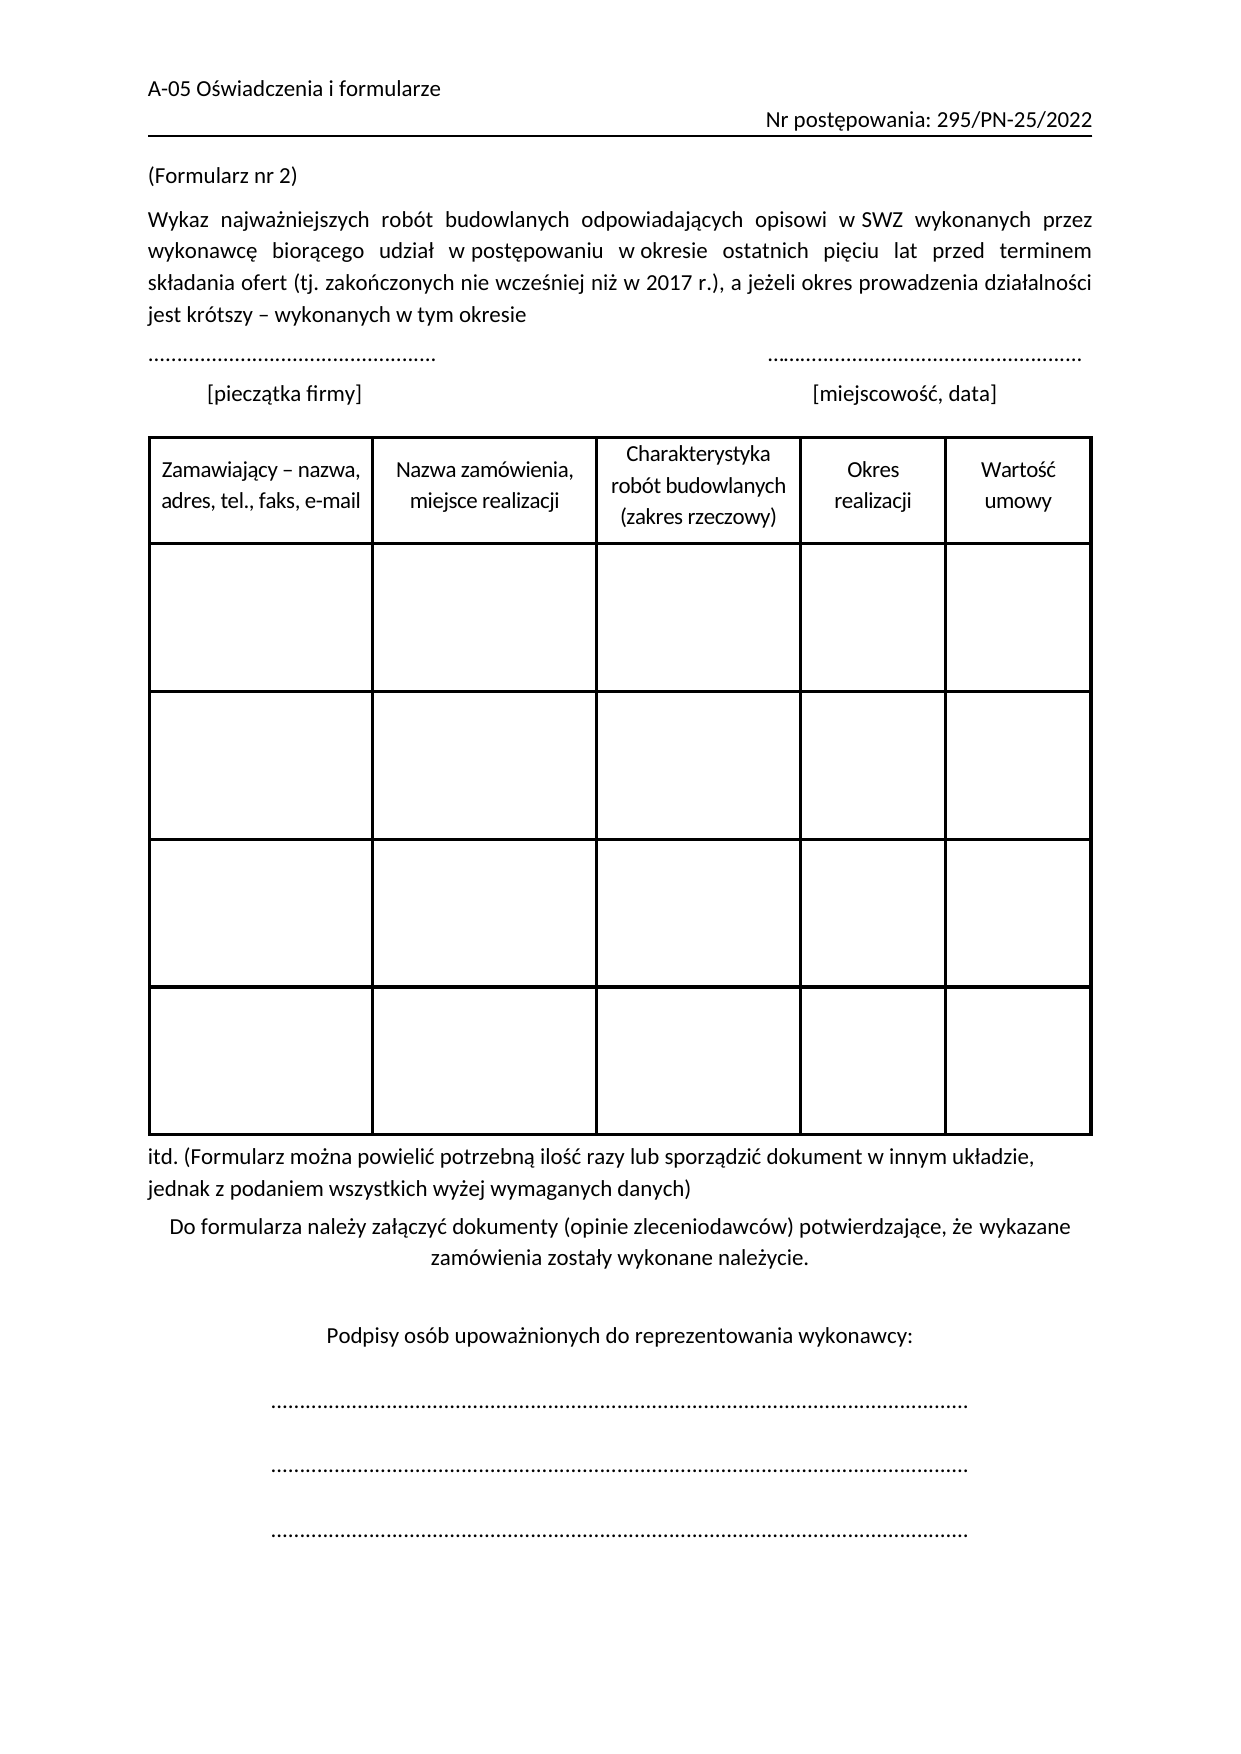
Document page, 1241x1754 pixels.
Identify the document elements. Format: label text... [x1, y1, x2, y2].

table_cell [374, 693, 595, 838]
table_cell [598, 841, 799, 985]
text ......................................................................................................................... [148, 1451, 1092, 1479]
table_header Nazwa zamówienia, miejsce realizacji [374, 439, 595, 542]
table_cell [802, 545, 944, 690]
table_cell [947, 545, 1089, 690]
text ......................................................................................................................... [148, 1516, 1092, 1543]
text .................................................. ……................................................. [148, 339, 1092, 368]
table_cell [947, 989, 1089, 1133]
text [pieczątka firmy] [miejscowość, data] [148, 379, 1092, 407]
text (Formularz nr 2) [148, 161, 1092, 189]
table_cell [151, 545, 371, 690]
text ......................................................................................................................... [148, 1386, 1092, 1414]
table_cell [151, 989, 371, 1133]
text Do formularza należy załączyć dokumenty (opinie zleceniodawców) potwierdzające, że wykazane zamówienia zostały wykonane należycie. [148, 1212, 1092, 1271]
text Podpisy osób upoważnionych do reprezentowania wykonawcy: [148, 1321, 1092, 1349]
table_cell [374, 989, 595, 1133]
table_cell [598, 989, 799, 1133]
table_cell [151, 693, 371, 838]
table_cell [947, 693, 1089, 838]
table_cell [802, 841, 944, 985]
table_header Okres realizacji [802, 439, 944, 542]
table_cell [598, 693, 799, 838]
text itd. (Formularz można powielić potrzebną ilość razy lub sporządzić dokument w innym układzie, jednak z podaniem wszystkich wyżej wymaganych danych) [148, 1142, 1092, 1202]
table_cell [947, 841, 1089, 985]
table_header Wartość umowy [947, 439, 1089, 542]
table_cell [151, 841, 371, 985]
table_cell [598, 545, 799, 690]
table_cell [802, 693, 944, 838]
table_cell [374, 841, 595, 985]
table_header Charakterystyka robót budowlanych (zakres rzeczowy) [598, 439, 799, 542]
text Wykaz najważniejszych robót budowlanych odpowiadających opisowi w SWZ wykonanych przez wykonawcę biorącego udział w postępowaniu w okresie ostatnich pięciu lat przed terminem składania ofert (tj. zakończonych nie wcześniej niż w 2017 r.), a jeżeli okres prowadzenia działalności jest krótszy – wykonanych w tym okresie [148, 205, 1092, 328]
table_cell [802, 989, 944, 1133]
table_header Zamawiający – nazwa, adres, tel., faks, e-mail [151, 439, 371, 542]
table_cell [374, 545, 595, 690]
